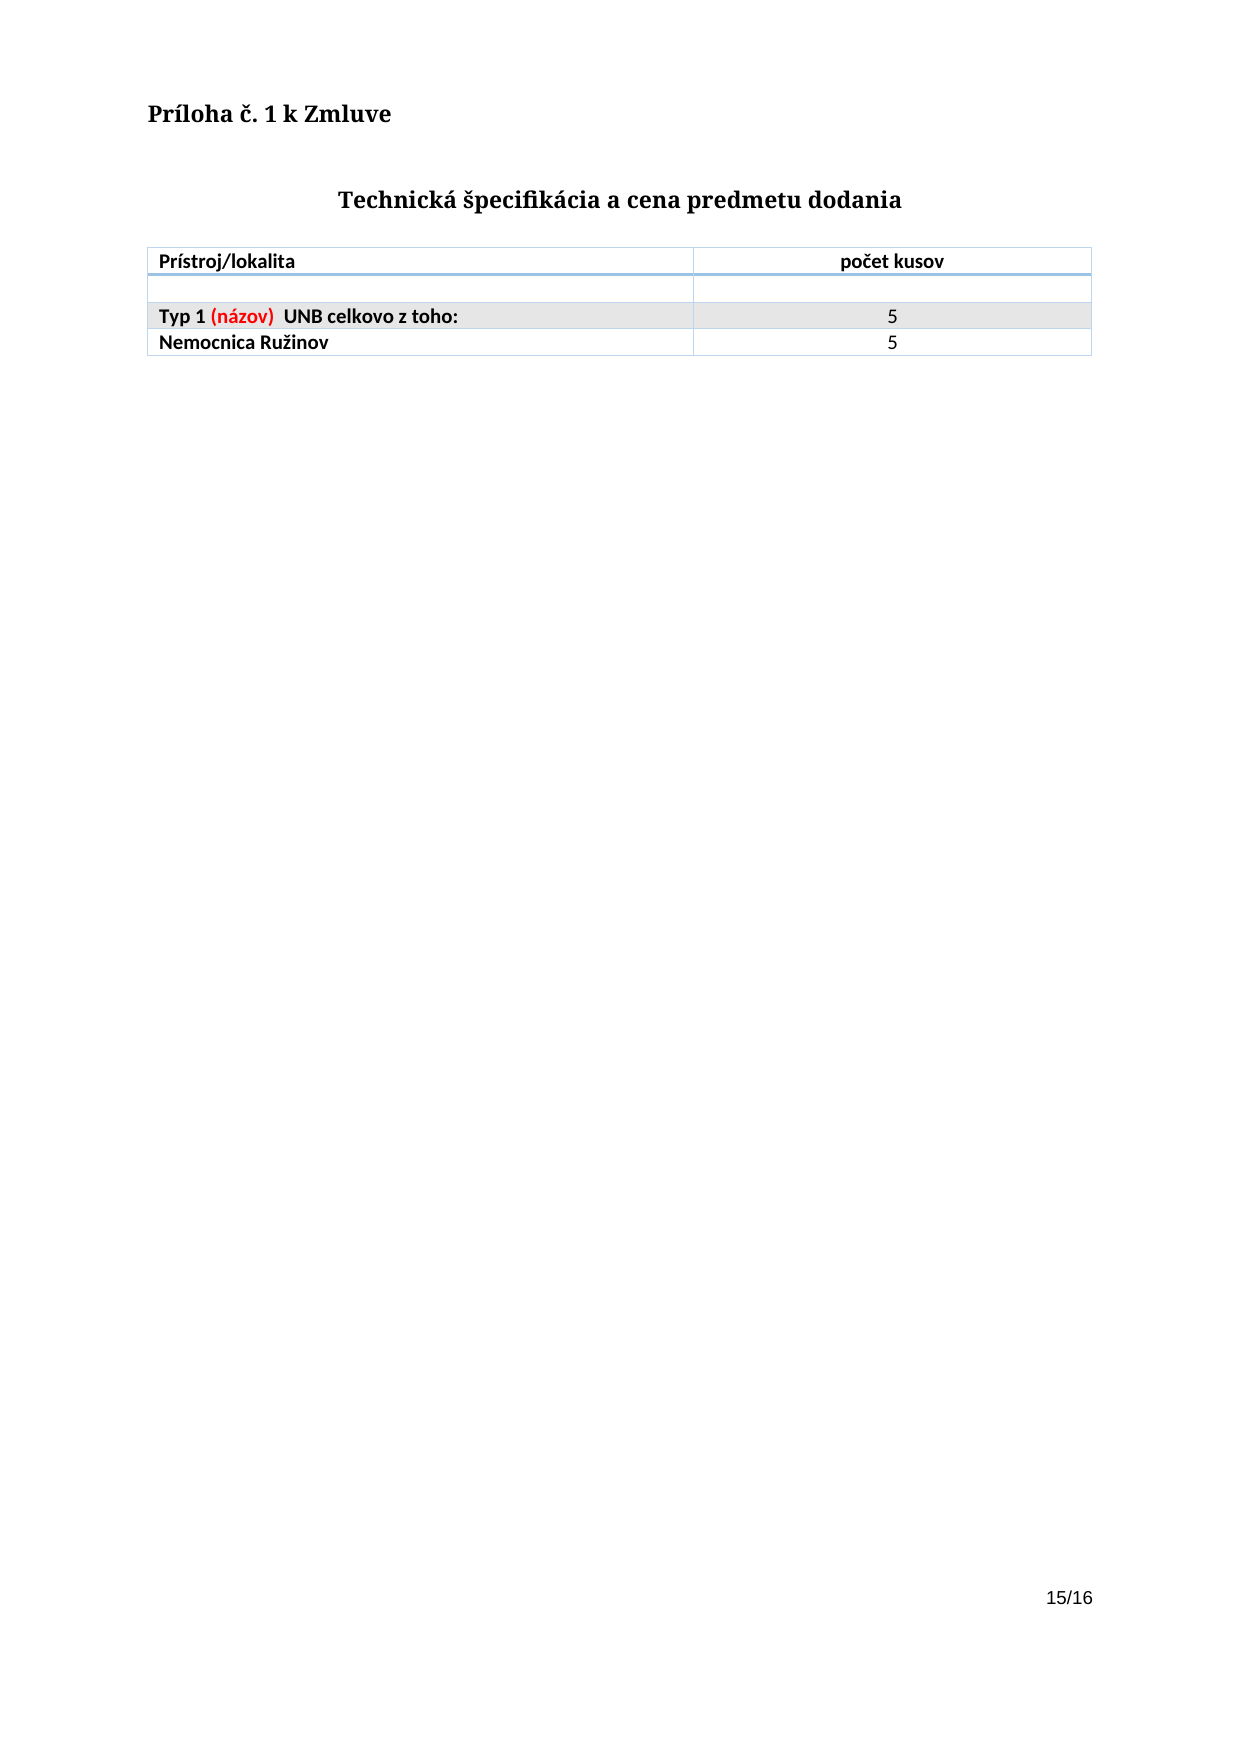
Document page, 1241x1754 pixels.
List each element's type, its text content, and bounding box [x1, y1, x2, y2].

table_cell 5 [694, 303, 1091, 328]
table_cell [694, 276, 1091, 302]
table_cell Nemocnica Ružinov [148, 329, 693, 355]
table_header počet kusov [694, 248, 1091, 273]
text Príloha č. 1 k Zmluve [148, 98, 1092, 129]
text Technická špecifikácia a cena predmetu dodania [148, 184, 1092, 216]
table_cell [148, 276, 693, 302]
table_cell Typ 1 (názov) UNB celkovo z toho: [148, 303, 693, 328]
table_header Prístroj/lokalita [148, 248, 693, 273]
table_cell 5 [694, 329, 1091, 355]
